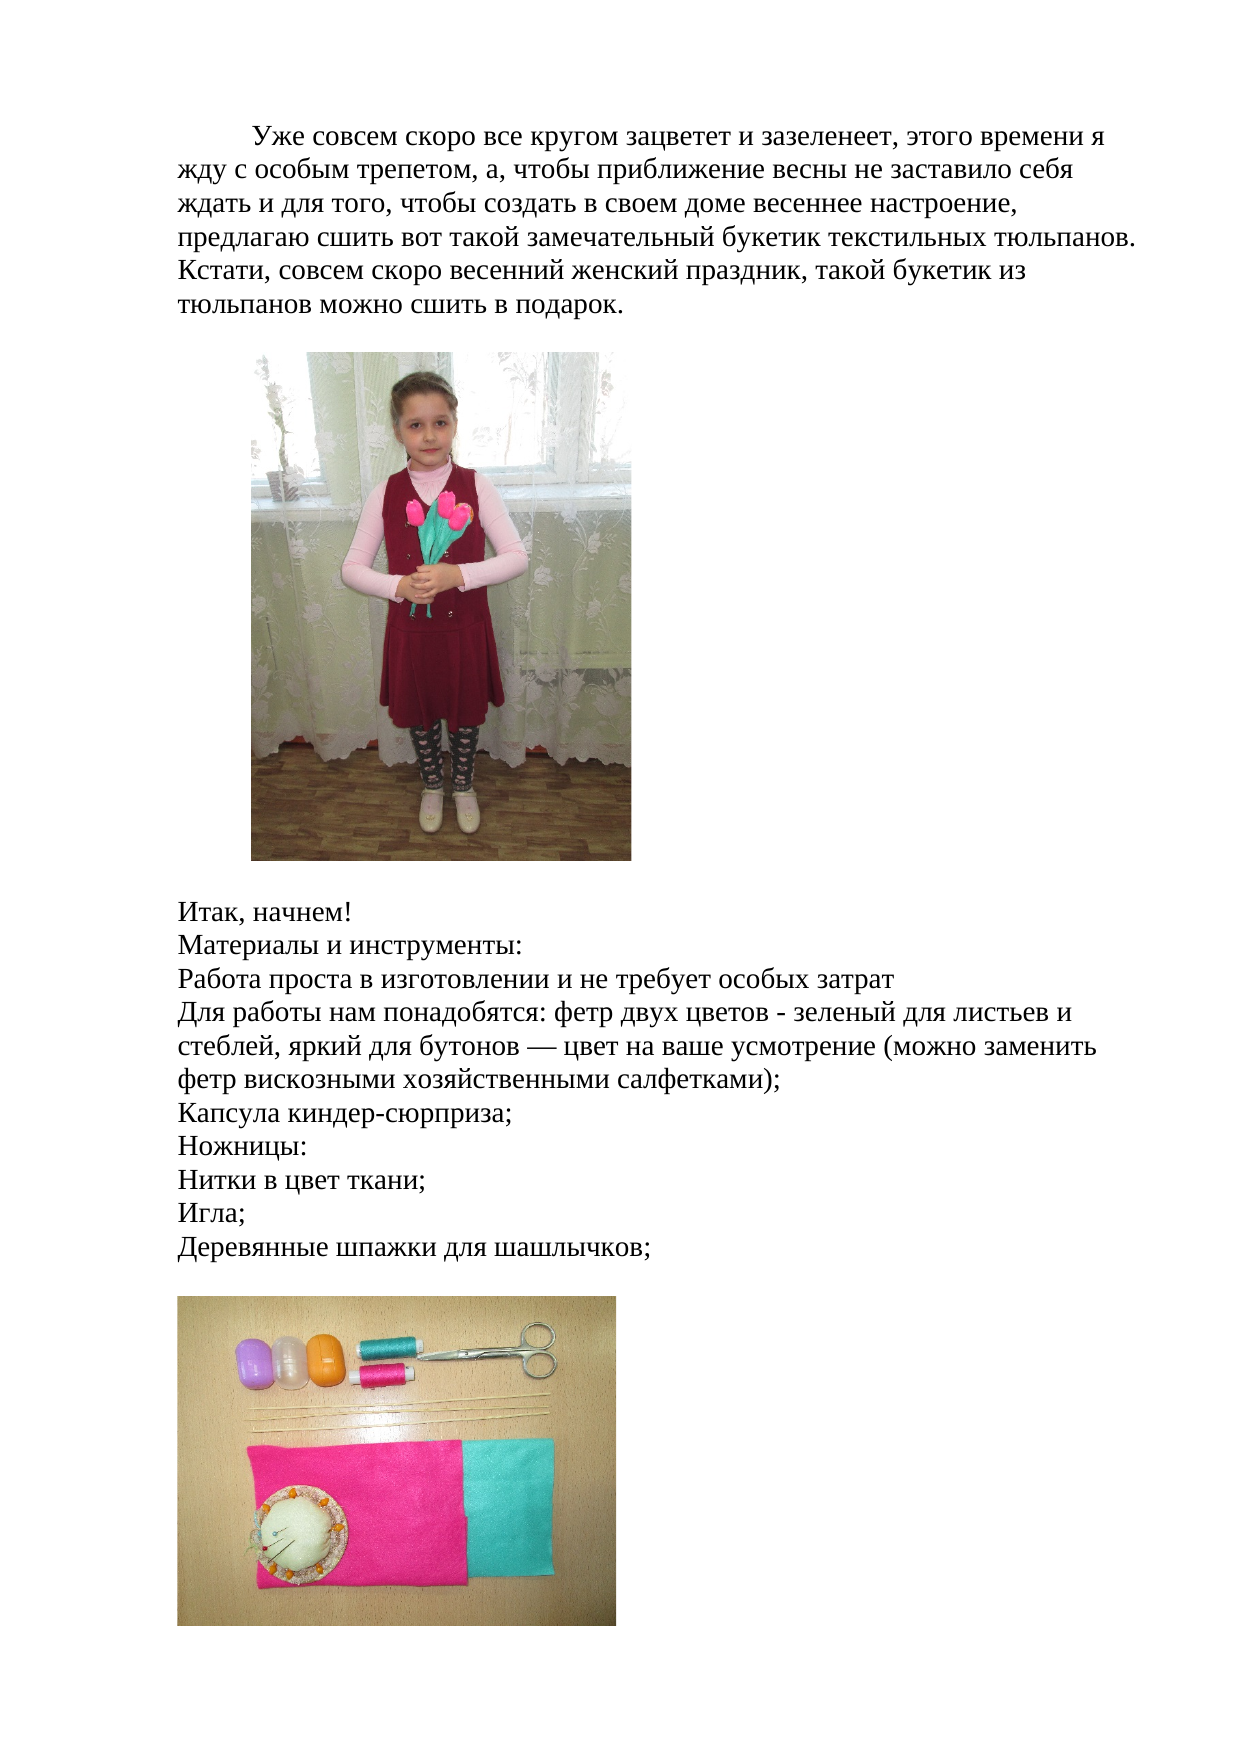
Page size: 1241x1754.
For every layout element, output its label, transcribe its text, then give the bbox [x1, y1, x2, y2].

text Капсула киндер-сюрприза; [177, 1095, 1152, 1128]
text Итак, начнем! [177, 894, 1152, 927]
text Нитки в цвет ткани; [177, 1162, 1152, 1196]
picture [251, 352, 632, 861]
text Деревянные шпажки для шашлычков; [177, 1229, 1152, 1263]
picture [177, 1296, 617, 1626]
text Уже совсем скоро все кругом зацветет и зазеленеет, этого времени я жду с особым трепетом, а, чтобы приближение весны не заставило себя ждать и для того, чтобы создать в своем доме весеннее настроение, предлагаю сшить вот такой замечательный букетик текстильных тюльпанов. Кстати, совсем скоро весенний женский праздник, такой букетик из тюльпанов можно сшить в подарок. [177, 118, 1152, 319]
text Работа проста в изготовлении и не требует особых затрат [177, 961, 1152, 994]
text Для работы нам понадобятся: фетр двух цветов - зеленый для листьев и стеблей, яркий для бутонов — цвет на ваше усмотрение (можно заменить фетр вискозными хозяйственными салфетками); [177, 994, 1152, 1095]
text Ножницы: [177, 1128, 1152, 1162]
text Материалы и инструменты: [177, 927, 1152, 961]
text Игла; [177, 1196, 1152, 1229]
